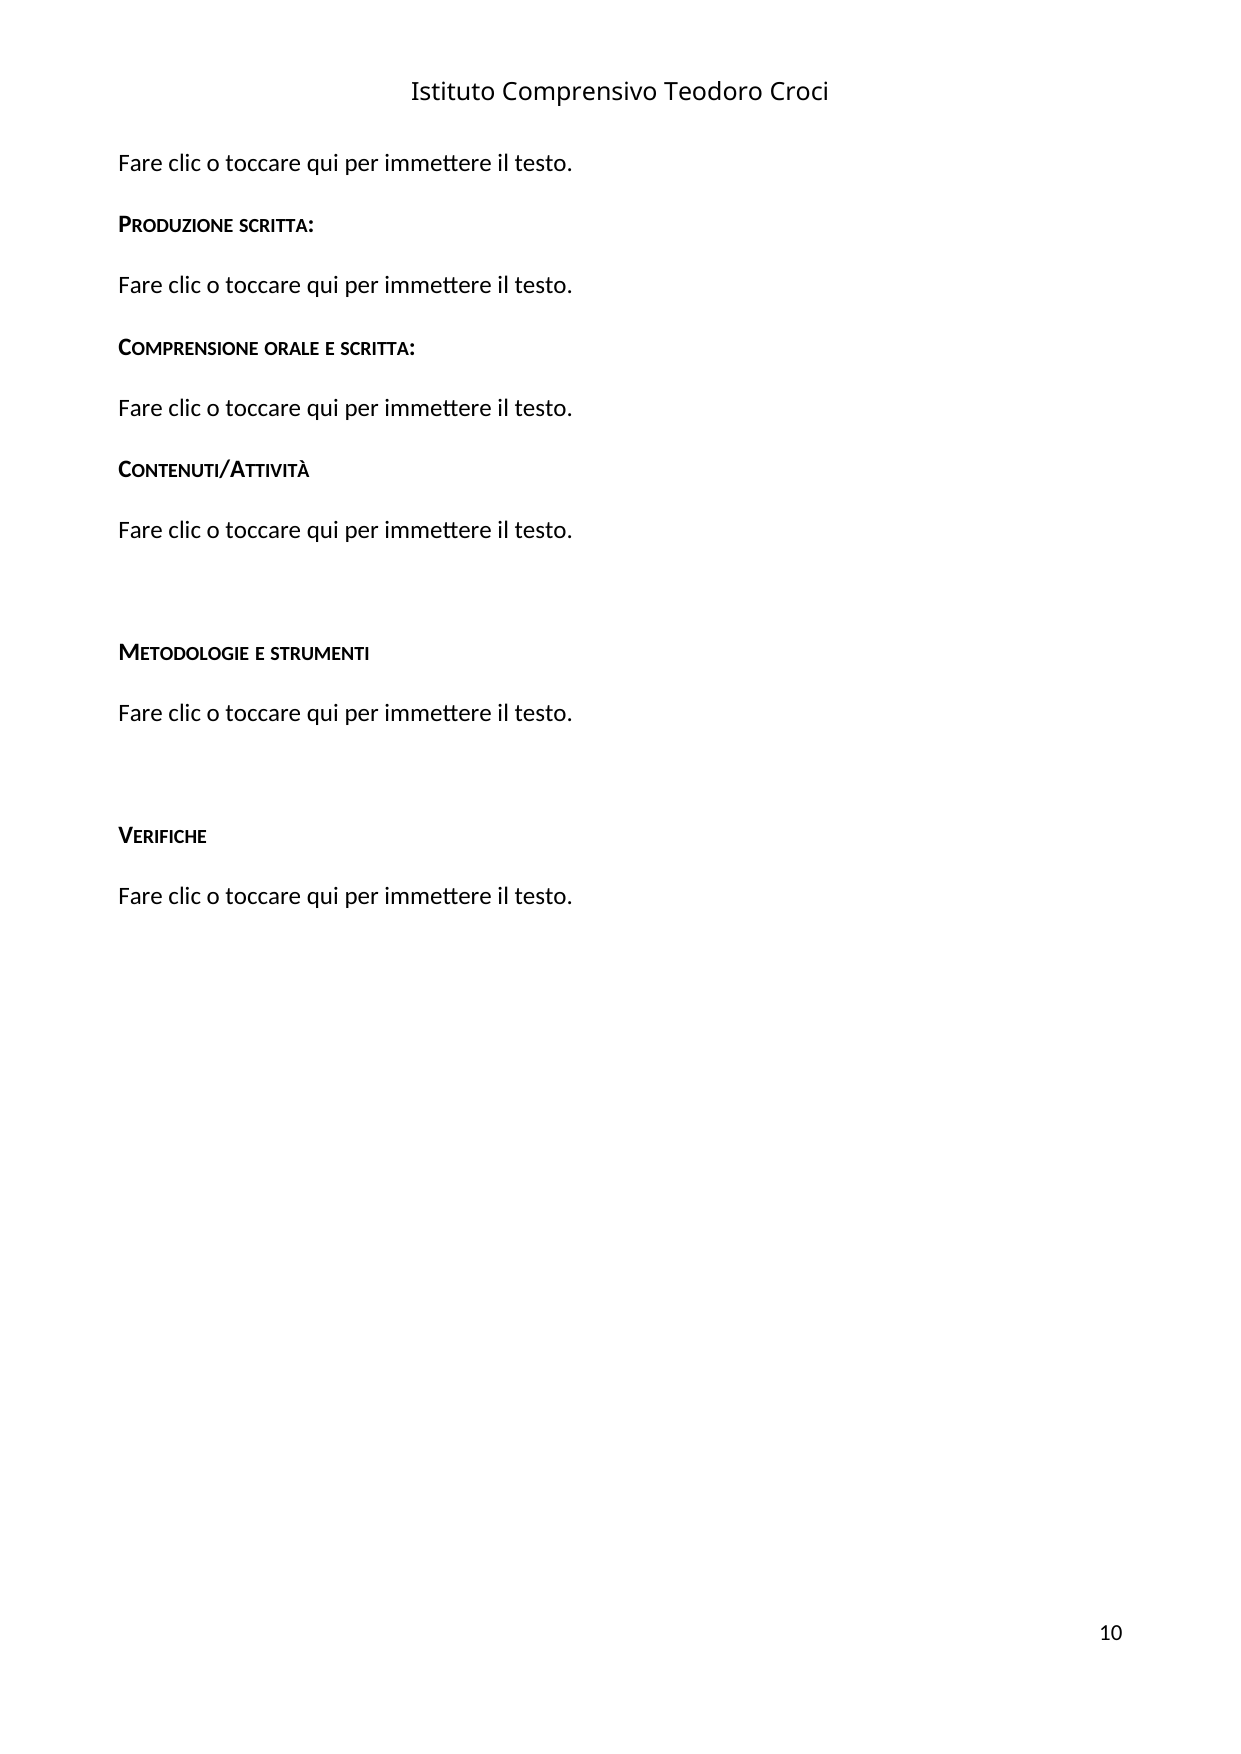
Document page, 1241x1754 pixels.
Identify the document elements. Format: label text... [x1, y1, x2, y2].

list Verifiche [118, 819, 1122, 849]
list Contenuti/Attività [118, 453, 1122, 483]
list Metodologie e strumenti [118, 636, 1122, 666]
list Produzione scritta: [118, 209, 1122, 239]
list Comprensione orale e scritta: [118, 331, 1122, 361]
